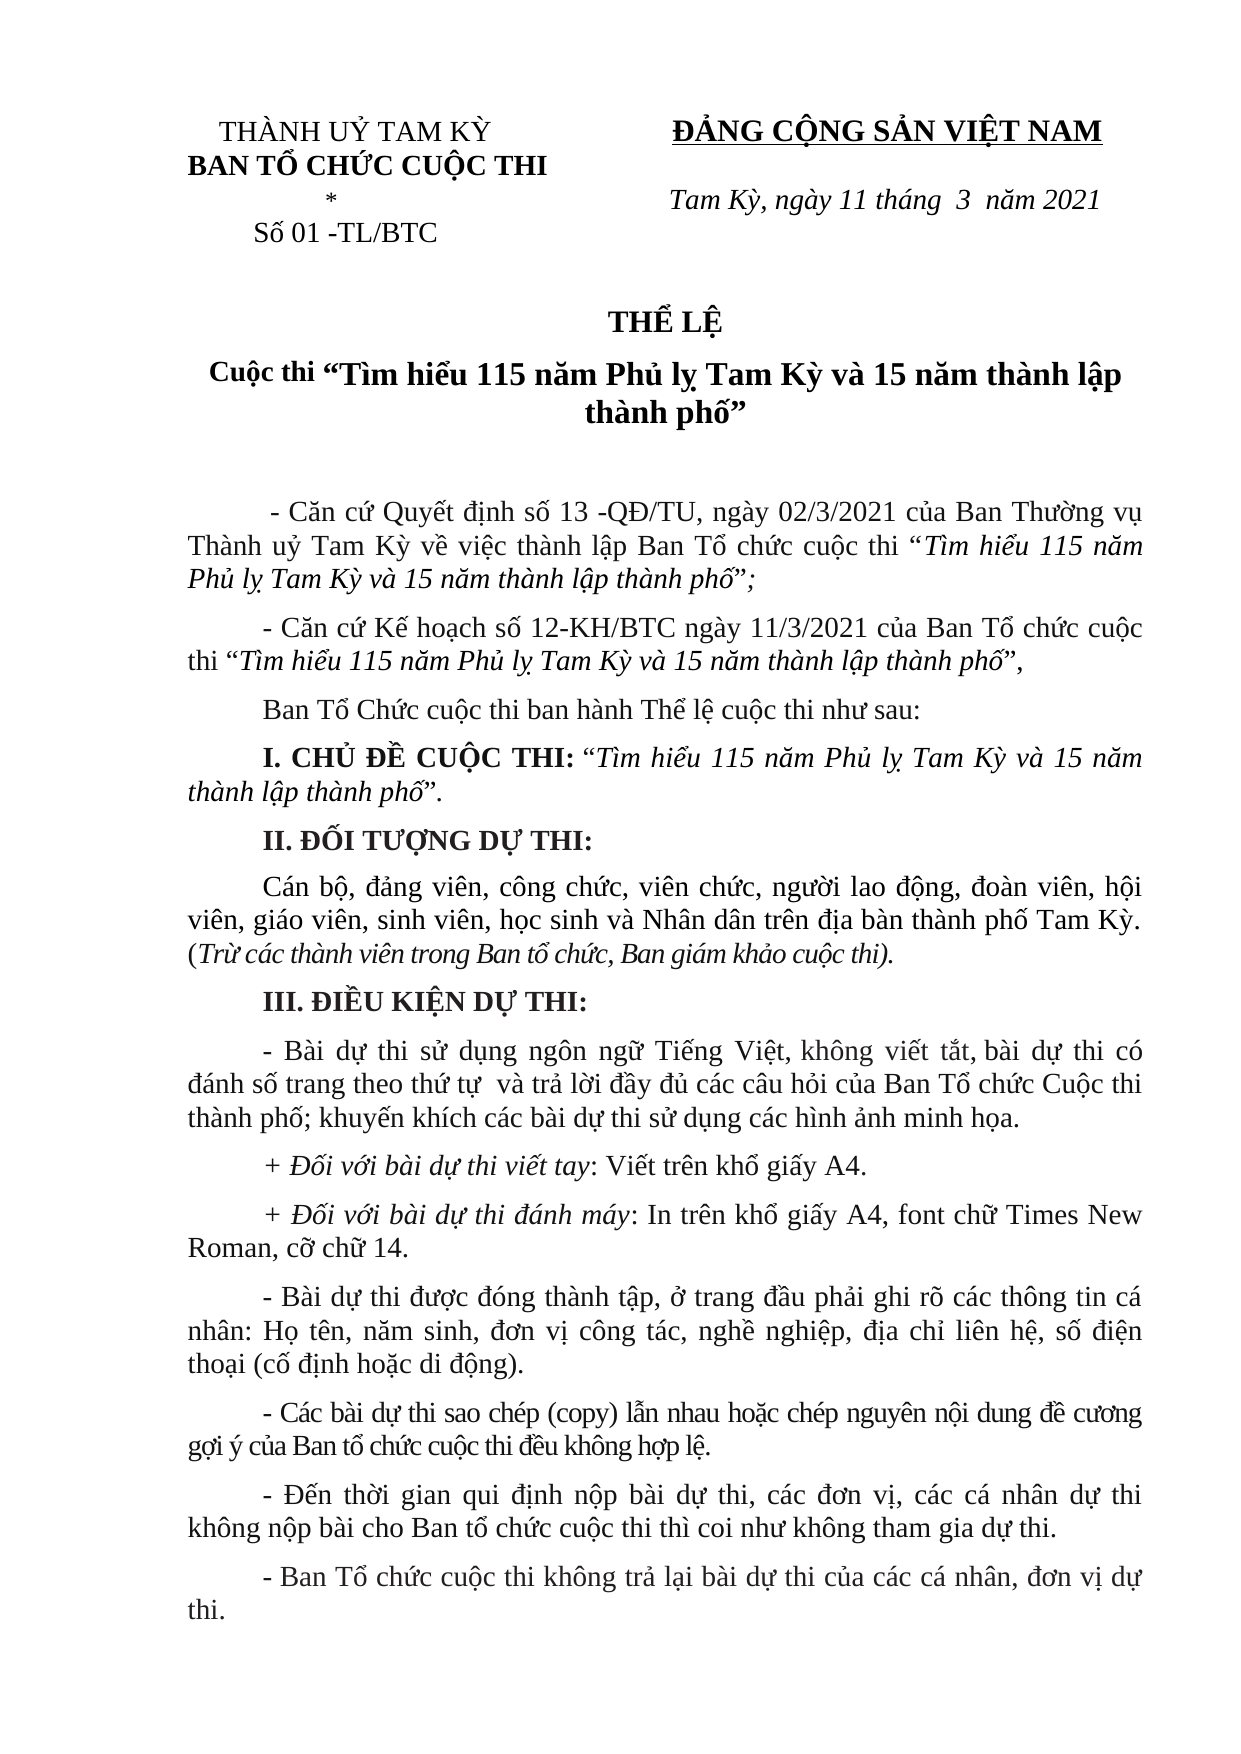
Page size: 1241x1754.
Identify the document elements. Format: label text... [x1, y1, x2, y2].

text Cuộc thi “Tìm hiểu 115 năm Phủ lỵ Tam Kỳ và 15 năm thành lập thành phố” [187, 354, 1143, 431]
text - Đến thời gian qui định nộp bài dự thi, các đơn vị, các cá nhân dự thi không nộp bài cho Ban tổ chức cuộc thi thì coi như không tham gia dự thi. [187, 1477, 1143, 1544]
text * Tam Kỳ, ngày 11 tháng 3 năm 2021 [187, 182, 1143, 216]
text + Đối với bài dự thi đánh máy: In trên khổ giấy A4, font chữ Times New Roman, cỡ chữ 14. [187, 1197, 1143, 1264]
text Ban Tổ Chức cuộc thi ban hành Thể lệ cuộc thi như sau: [187, 692, 1143, 726]
text II. ĐỐI TƯỢNG DỰ THI: [187, 823, 1143, 856]
text THỂ LỆ [187, 303, 1143, 339]
text THÀNH UỶ TAM KỲ ĐẢNG CỘNG SẢN VIỆT NAM [187, 112, 1143, 148]
text Cán bộ, đảng viên, công chức, viên chức, người lao động, đoàn viên, hội viên, giáo viên, sinh viên, học sinh và Nhân dân trên địa bàn thành phố Tam Kỳ. (Trừ các thành viên trong Ban tổ chức, Ban giám khảo cuộc thi). [187, 869, 1143, 969]
text I. CHỦ ĐỀ CUỘC THI: “Tìm hiểu 115 năm Phủ lỵ Tam Kỳ và 15 năm thành lập thành phố”. [187, 741, 1143, 808]
text - Căn cứ Quyết định số 13 -QĐ/TU, ngày 02/3/2021 của Ban Thường vụ Thành uỷ Tam Kỳ về việc thành lập Ban Tổ chức cuộc thi “Tìm hiểu 115 năm Phủ lỵ Tam Kỳ và 15 năm thành lập thành phố”; [187, 494, 1143, 595]
text - Bài dự thi được đóng thành tập, ở trang đầu phải ghi rõ các thông tin cá nhân: Họ tên, năm sinh, đơn vị công tác, nghề nghiệp, địa chỉ liên hệ, số điện thoại (cố định hoặc di động). [187, 1279, 1143, 1380]
text - Căn cứ Kế hoạch số 12-KH/BTC ngày 11/3/2021 của Ban Tổ chức cuộc thi “Tìm hiểu 115 năm Phủ lỵ Tam Kỳ và 15 năm thành lập thành phố”, [187, 610, 1143, 677]
text + Đối với bài dự thi viết tay: Viết trên khổ giấy A4. [187, 1148, 1143, 1182]
text - Ban Tổ chức cuộc thi không trả lại bài dự thi của các cá nhân, đơn vị dự thi. [187, 1559, 1143, 1626]
text III. ĐIỀU KIỆN DỰ THI: [187, 984, 1143, 1018]
text - Bài dự thi sử dụng ngôn ngữ Tiếng Việt, không viết tắt, bài dự thi có đánh số trang theo thứ tự và trả lời đầy đủ các câu hỏi của Ban Tổ chức Cuộc thi thành phố; khuyến khích các bài dự thi sử dụng các hình ảnh minh họa. [187, 1033, 1143, 1133]
text BAN TỔ CHỨC CUỘC THI [187, 148, 1143, 182]
text Số 01 -TL/BTC [187, 216, 1143, 249]
text - Các bài dự thi sao chép (copy) lẫn nhau hoặc chép nguyên nội dung đề cương gợi ý của Ban tổ chức cuộc thi đều không hợp lệ. [187, 1395, 1143, 1462]
